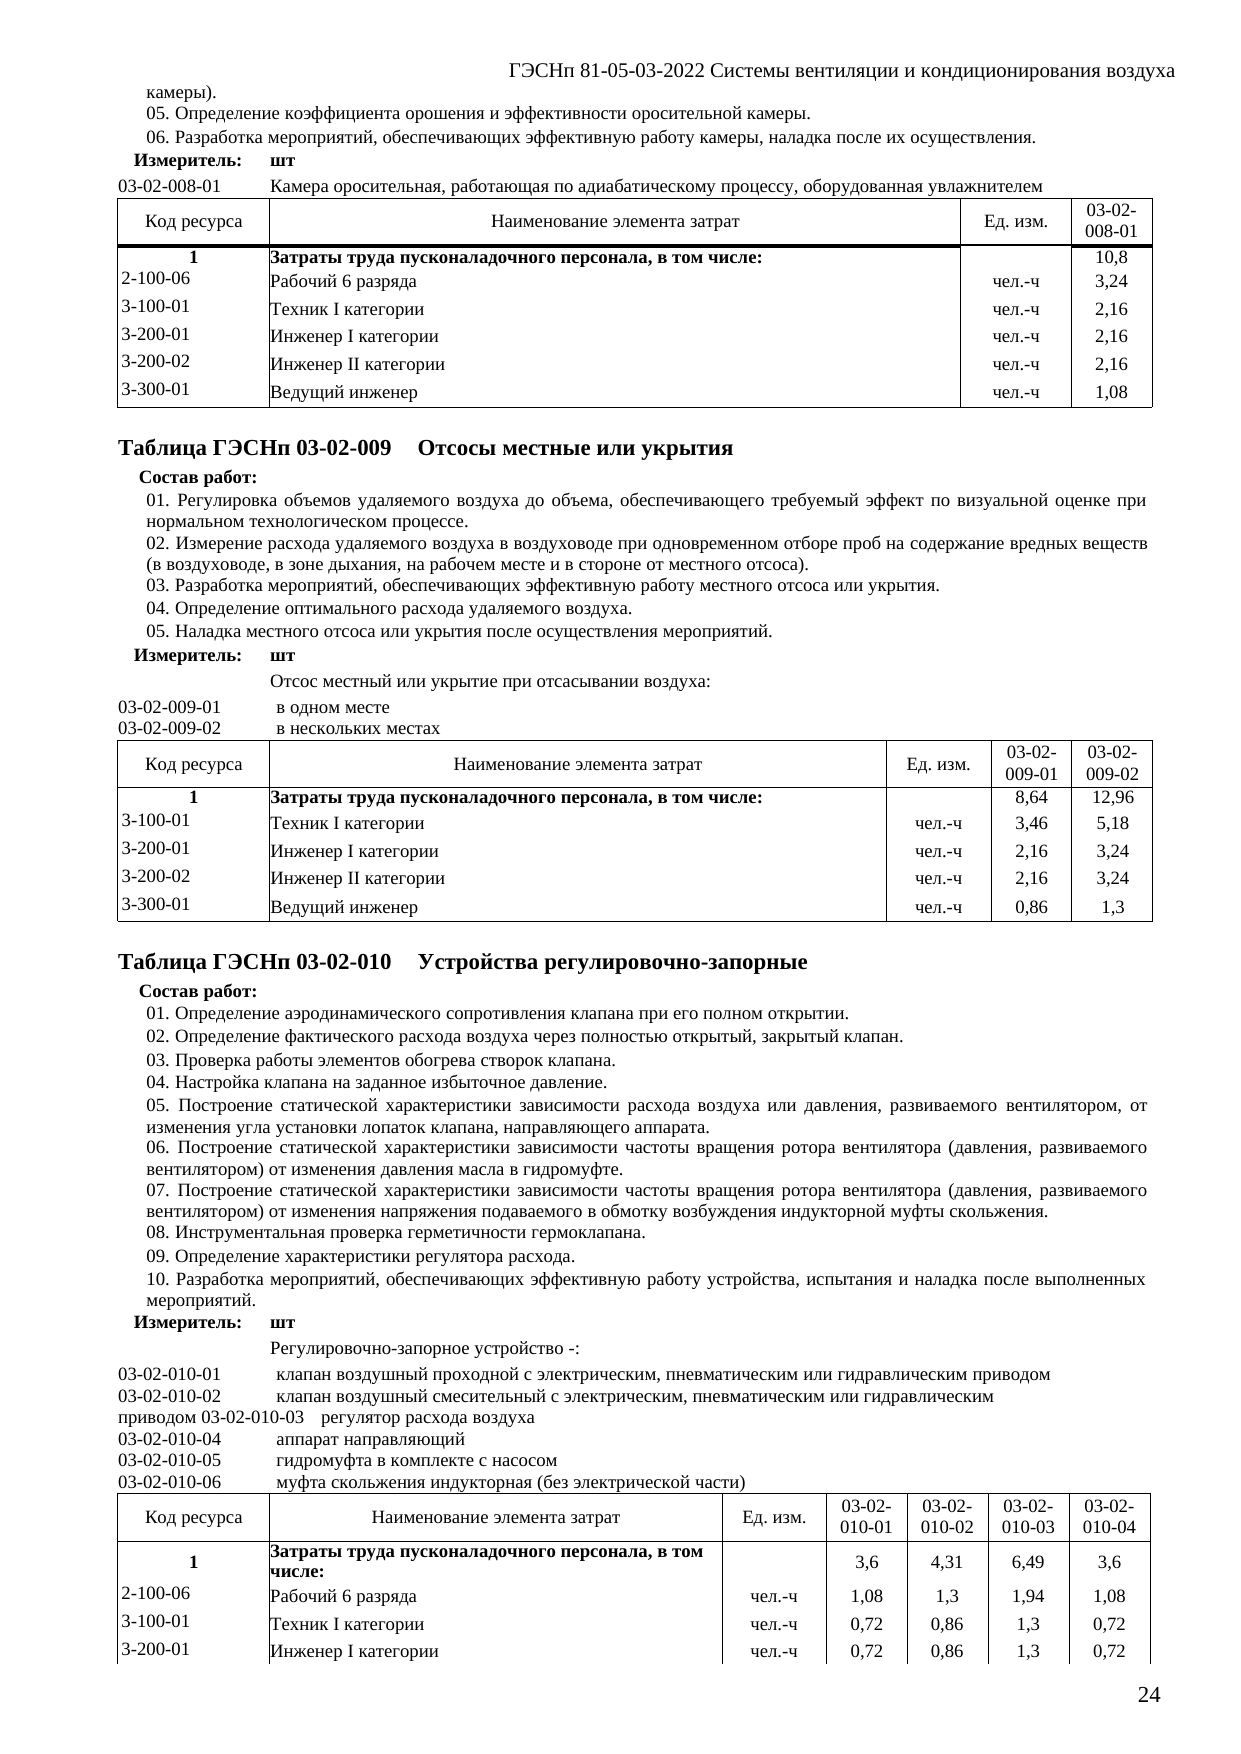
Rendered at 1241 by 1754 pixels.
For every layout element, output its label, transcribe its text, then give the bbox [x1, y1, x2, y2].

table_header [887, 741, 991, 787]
list Определение фактического расхода воздуха через полностью открытый, закрытый клапан. [146, 1025, 1198, 1047]
list Определение коэффициента орошения и эффективности оросительной камеры. [146, 103, 1198, 124]
subtitle Таблица ГЭСНп 03-02-009 Отсосы местные или укрытия [118, 434, 1198, 461]
text 10. Разработка мероприятий, обеспечивающих эффективную работу устройства, испытания и наладка после выполненных мероприятий. [146, 1268, 1198, 1311]
subtitle Таблица ГЭСНп 03-02-010 Устройства регулировочно-запорные [118, 948, 1198, 975]
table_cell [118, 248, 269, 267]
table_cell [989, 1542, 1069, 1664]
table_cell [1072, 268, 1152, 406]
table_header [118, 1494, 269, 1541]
list Определение характеристики регулятора расхода. [146, 1245, 1198, 1266]
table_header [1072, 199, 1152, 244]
subtitle Состав работ: [138, 979, 1198, 1001]
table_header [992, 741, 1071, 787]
list в одном месте [118, 696, 1198, 717]
list Построение статической характеристики зависимости частоты вращения ротора вентилятора (давления, развиваемого вентилятором) от изменения давления масла в гидромуфте. [146, 1137, 1151, 1179]
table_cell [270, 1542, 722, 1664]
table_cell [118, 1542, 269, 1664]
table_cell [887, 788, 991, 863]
text Регулировочно-запорное устройство -: [270, 1337, 1198, 1358]
subtitle Измеритель: шт [134, 149, 1198, 171]
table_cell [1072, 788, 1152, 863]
list Определение оптимального расхода удаляемого воздуха. [146, 597, 1198, 619]
list Регулировка объемов удаляемого воздуха до объема, обеспечивающего требуемый эффект по визуальной оценке при нормальном технологическом процессе. [146, 488, 1151, 532]
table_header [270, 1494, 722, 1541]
list Разработка мероприятий, обеспечивающих эффективную работу камеры, наладка после их осуществления. [146, 126, 1198, 147]
list Измерение расхода удаляемого воздуха в воздуховоде при одновременном отборе проб на содержание вредных веществ (в воздуховоде, в зоне дыхания, на рабочем месте и в стороне от местного отсоса). [146, 532, 1151, 575]
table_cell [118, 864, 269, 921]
list Настройка клапана на заданное избыточное давление. [146, 1071, 1198, 1093]
list Проверка работы элементов обогрева створок клапана. [146, 1048, 1198, 1070]
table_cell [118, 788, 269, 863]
list Наладка местного отсоса или укрытия после осуществления мероприятий. [146, 620, 1198, 642]
list Разработка мероприятий, обеспечивающих эффективную работу местного отсоса или укрытия. [146, 575, 1198, 596]
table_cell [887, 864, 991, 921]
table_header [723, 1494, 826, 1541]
subtitle Измеритель: шт [134, 1311, 1198, 1333]
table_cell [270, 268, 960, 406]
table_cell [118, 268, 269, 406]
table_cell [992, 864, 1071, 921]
list в нескольких местах [118, 717, 1198, 739]
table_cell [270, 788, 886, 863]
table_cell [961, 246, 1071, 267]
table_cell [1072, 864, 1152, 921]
list клапан воздушный проходной с электрическим, пневматическим или гидравлическим приводом [118, 1363, 1198, 1384]
list Определение аэродинамического сопротивления клапана при его полном открытии. [146, 1002, 1198, 1024]
list Инструментальная проверка герметичности гермоклапана. [146, 1222, 1198, 1243]
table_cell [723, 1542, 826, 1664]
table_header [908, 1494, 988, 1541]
list Камера оросительная, работающая по адиабатическому процессу, оборудованная увлажнителем [118, 175, 1198, 196]
list Построение статической характеристики зависимости частоты вращения ротора вентилятора (давления, развиваемого вентилятором) от изменения напряжения подаваемого в обмотку возбуждения индукторной муфты скольжения. [146, 1179, 1151, 1222]
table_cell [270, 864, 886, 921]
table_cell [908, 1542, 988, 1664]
subtitle Состав работ: [138, 466, 1198, 487]
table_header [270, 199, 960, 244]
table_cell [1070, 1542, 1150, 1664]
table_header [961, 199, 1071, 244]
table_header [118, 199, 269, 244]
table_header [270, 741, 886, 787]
subtitle Измеритель: шт [134, 644, 1198, 665]
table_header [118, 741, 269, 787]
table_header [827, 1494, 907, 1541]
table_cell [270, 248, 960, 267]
list аппарат направляющий [118, 1428, 1198, 1449]
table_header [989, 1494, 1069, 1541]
list муфта скольжения индукторная (без электрической части) [118, 1471, 1198, 1492]
text Отсос местный или укрытие при отсасывании воздуха: [270, 669, 1198, 691]
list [146, 81, 1151, 103]
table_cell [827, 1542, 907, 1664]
list Построение статической характеристики зависимости расхода воздуха или давления, развиваемого вентилятором, от изменения угла установки лопаток клапана, направляющего аппарата. [146, 1095, 1152, 1137]
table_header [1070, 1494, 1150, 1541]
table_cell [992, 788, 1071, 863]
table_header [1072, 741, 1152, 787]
list гидромуфта в комплекте с насосом [118, 1449, 1198, 1471]
list клапан воздушный смесительный с электрическим, пневматическим или гидравлическим приводом 03-02-010-03 регулятор расхода воздуха [118, 1384, 1078, 1428]
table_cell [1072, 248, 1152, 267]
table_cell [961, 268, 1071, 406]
